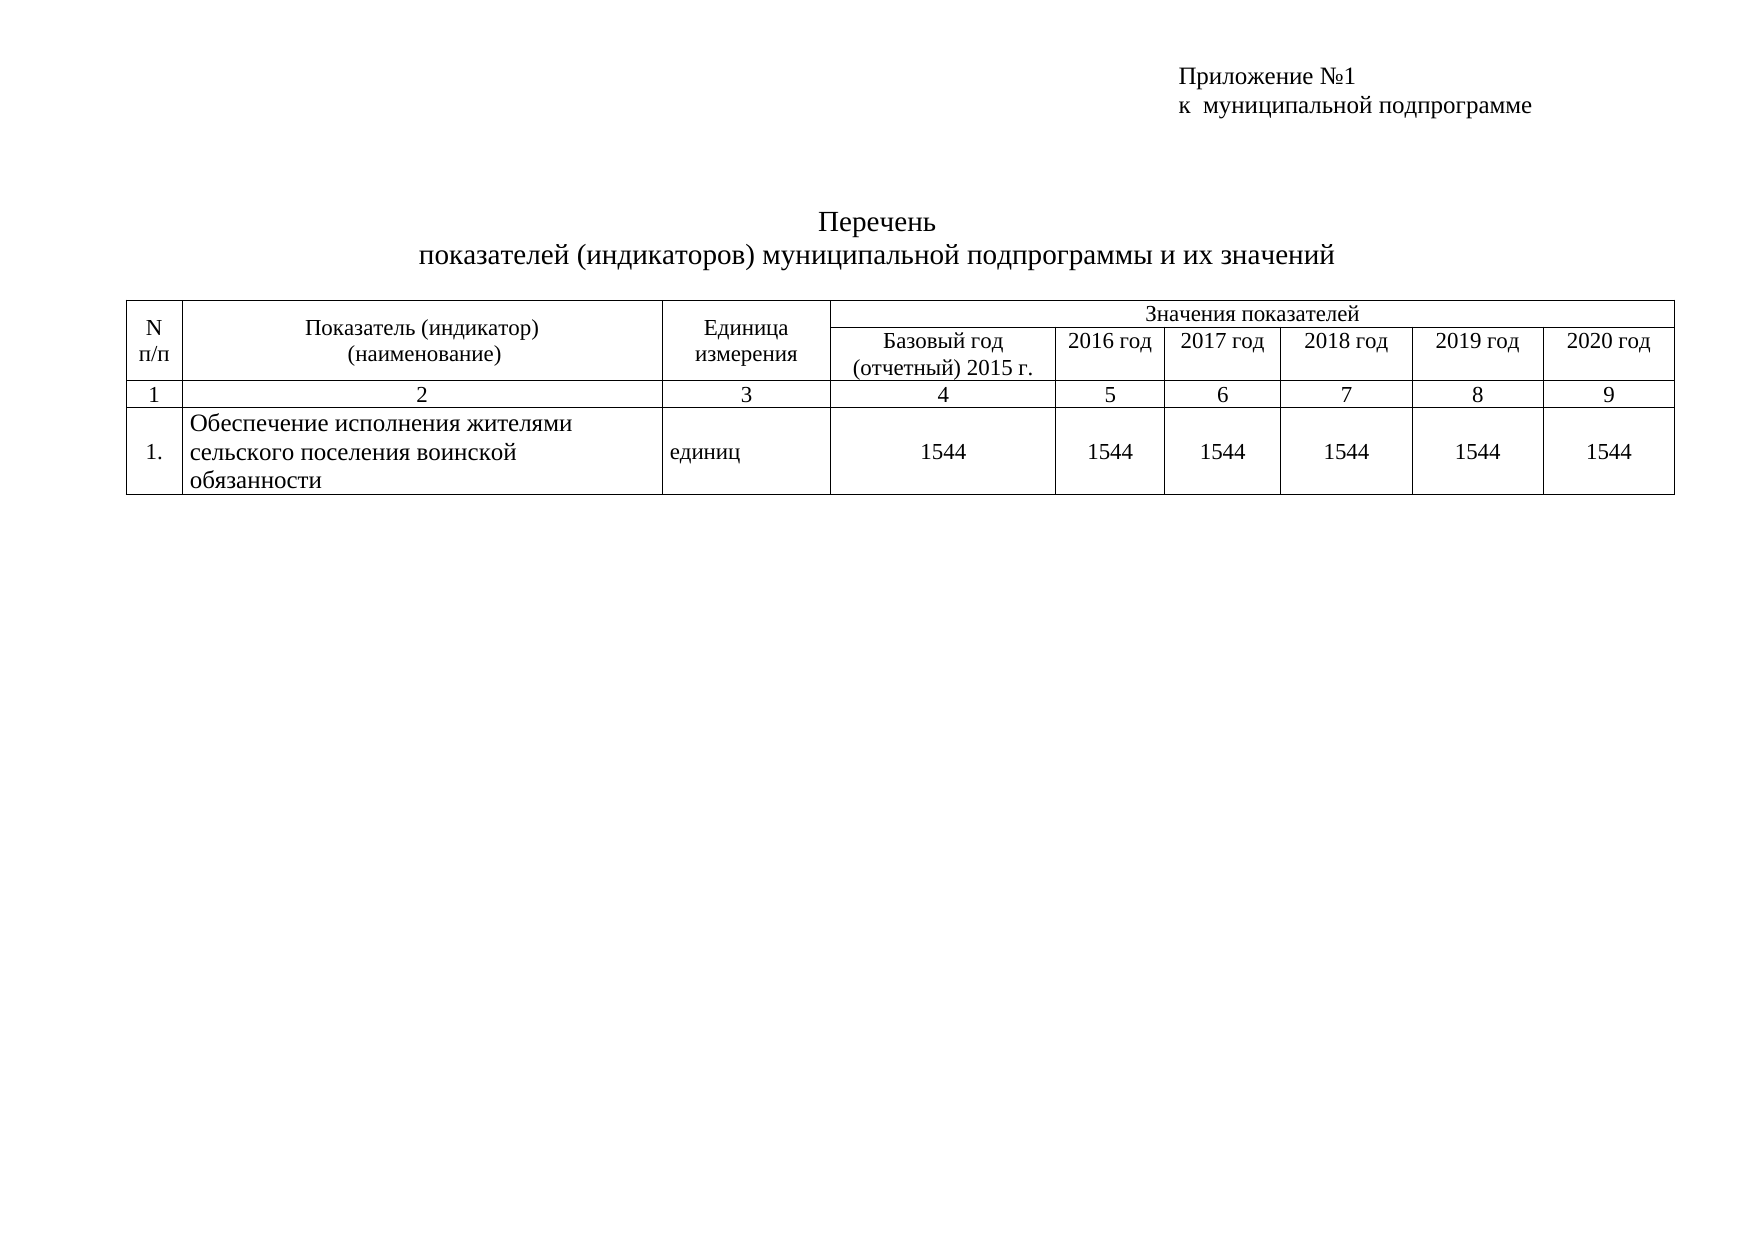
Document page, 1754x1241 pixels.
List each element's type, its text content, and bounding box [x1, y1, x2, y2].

text показателей (индикаторов) муниципальной подпрограммы и их значений [118, 237, 1636, 271]
table_cell 1 [127, 381, 182, 407]
table_cell 8 [1413, 381, 1543, 407]
table_header Приложение №1 к муниципальной подпрограмме [1167, 61, 1617, 119]
table_cell 1544 [831, 408, 1055, 494]
table_cell 3 [663, 381, 830, 407]
table_cell единиц [663, 408, 830, 494]
table_cell 2020 год [1544, 328, 1674, 380]
table_cell 2017 год [1165, 328, 1280, 380]
table_cell 2 [183, 381, 662, 407]
table_header Значения показателей [831, 301, 1674, 327]
table_cell 7 [1281, 381, 1412, 407]
table_header Единица измерения [663, 301, 830, 380]
table_cell 1. [127, 408, 182, 494]
table_cell 2019 год [1413, 328, 1543, 380]
table_cell 1544 [1413, 408, 1543, 494]
table_cell 2016 год [1056, 328, 1164, 380]
table_cell 1544 [1165, 408, 1280, 494]
table_cell 1544 [1281, 408, 1412, 494]
table_cell 1544 [1056, 408, 1164, 494]
table_cell 4 [831, 381, 1055, 407]
table_cell 6 [1165, 381, 1280, 407]
table_cell Базовый год (отчетный) . [831, 328, 1055, 380]
table_cell 1544 [1544, 408, 1674, 494]
table_cell 5 [1056, 381, 1164, 407]
table_cell Обеспечение исполнения жителями сельского поселения воинской обязанности [183, 408, 662, 494]
table_header Показатель (индикатор) (наименование) [183, 301, 662, 380]
table_cell 2018 год [1281, 328, 1412, 380]
table_cell 9 [1544, 381, 1674, 407]
text Перечень [118, 204, 1636, 237]
table_header N п/п [127, 301, 182, 380]
